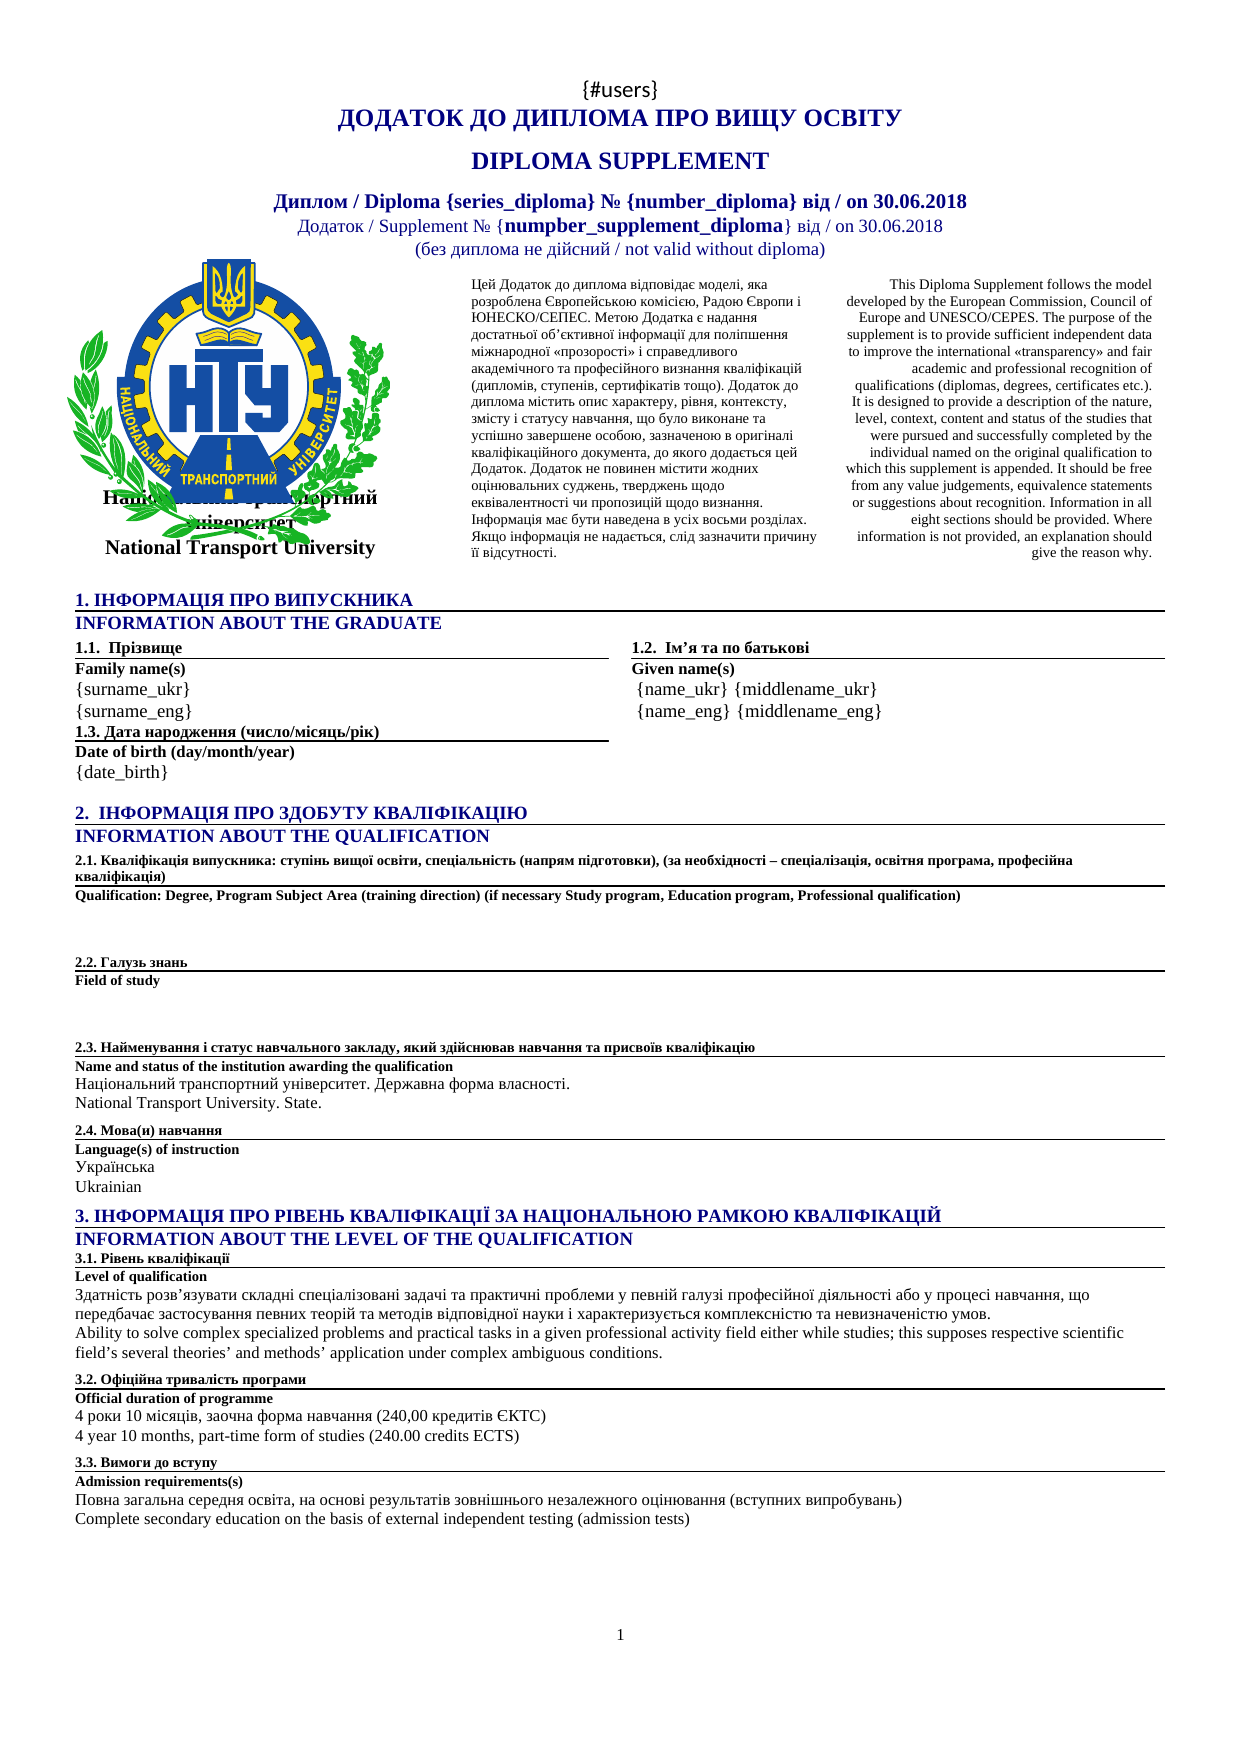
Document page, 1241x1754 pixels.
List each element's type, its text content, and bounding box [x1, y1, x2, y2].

text Ukrainian [75, 1176, 1165, 1196]
text National Transport University. State. [75, 1093, 1165, 1112]
text Field of study [75, 972, 1165, 989]
text Українська [75, 1157, 1165, 1176]
text Admission requirements(s) [75, 1472, 1165, 1489]
text 3.1. Рівень кваліфікації [75, 1250, 1165, 1267]
text INFORMATION ABOUT THE QUALIFICATION [75, 825, 1165, 847]
text Диплом / Diploma {series_diploma} № {number_diploma} від / on 30.06.2018 [75, 189, 1165, 213]
text DIPLOMA SUPPLEMENT [75, 146, 1165, 175]
text Level of qualification [75, 1268, 1165, 1285]
text Language(s) of instruction [75, 1140, 1165, 1157]
text Name and status of the institution awarding the qualification [75, 1057, 1165, 1074]
table_header Національний транспортний університет National Transport University [77, 259, 460, 589]
text 4 роки 10 місяців, заочна форма навчання (240,00 кредитів ЄКТС) [75, 1406, 1165, 1425]
text 2. ІНФОРМАЦІЯ ПРО ЗДОБУТУ КВАЛІФІКАЦІЮ [75, 802, 1165, 824]
table_header 1.2. Ім’я та по батькові Given name(s) {name_ukr} {middlename_ukr} {name_eng} {middlename_eng} [620, 634, 1176, 802]
table_header This Diploma Supplement follows the model developed by the European Commission, Council of Europe and UNESCO/CEPES. The purpose of the supplement is to provide sufficient independent data to improve the international «transparency» and fair academic and professional recognition of qualifications (diplomas, degrees, certificates etc.). It is designed to provide a description of the nature, level, context, content and status of the studies that were pursued and successfully completed by the individual named on the original qualification to which this supplement is appended. It should be free from any value judgements, equivalence statements or suggestions about recognition. Information in all eight sections should be provided. Where information is not provided, an explanation should give the reason why. [831, 259, 1163, 589]
text 2.2. Галузь знань [75, 954, 1165, 970]
table_header Цей Додаток до диплома відповідає моделі, яка розроблена Європейською комісією, Радою Європи і ЮНЕСКО/CEПEС. Метою Додатка є надання достатньої об’єктивної інформації для поліпшення міжнародної «прозорості» і справедливого академічного та професійного визнання кваліфікацій (дипломів, ступенів, сертифікатів тощо). Додаток до диплома містить опис характеру, рівня, контексту, змісту і статусу навчання, що було виконане та успішно завершене особою, зазначеною в оригіналі кваліфікаційного документа, до якого додається цей Додаток. Додаток не повинен містити жодних оцінювальних суджень, тверджень щодо еквівалентності чи пропозицій щодо визнання. Інформація має бути наведена в усіх восьми розділах. Якщо інформація не надається, слід зазначити причину її відсутності. [460, 259, 831, 589]
text 3. ІНФОРМАЦІЯ ПРО РІВЕНЬ КВАЛІФІКАЦІЇ ЗА НАЦІОНАЛЬНОЮ РАМКОЮ КВАЛІФІКАЦІЙ [75, 1205, 1165, 1227]
text 2.1. Кваліфікація випускника: ступінь вищої освіти, спеціальність (напрям підготовки), (за необхідності – спеціалізація, освітня програма, професійна кваліфікація) [75, 851, 1165, 885]
text 3.3. Вимоги до вступу [75, 1454, 1165, 1471]
text INFORMATION ABOUT THE LEVEL OF THE QUALIFICATION [75, 1228, 1165, 1250]
text Національний транспортний університет. Державна форма власності. [75, 1074, 1165, 1093]
text Здатність розв’язувати складні спеціалізовані задачі та практичні проблеми у певній галузі професійної діяльності або у процесі навчання, що передбачає застосування певних теорій та методів відповідної науки і характеризується комплексністю та невизначеністю умов. [75, 1285, 1165, 1323]
text (без диплома не дійсний / not valid without diploma) [75, 237, 1165, 259]
text Додаток / Supplement № {numpber_supplement_diploma} від / on 30.06.2018 [75, 213, 1165, 237]
table_header 1.1. Прізвище Family name(s) {surname_ukr} {surname_eng} 1.3. Дата народження (число/місяць/рік) Date of birth (day/month/year) {date_birth} [64, 634, 620, 802]
text INFORMATION ABOUT THE GRADUATE [75, 612, 1165, 633]
text 3.2. Офіційна тривалість програми [75, 1371, 1165, 1388]
text 2.3. Найменування і статус навчального закладу, який здійснював навчання та присвоїв кваліфікацію [75, 1039, 1165, 1056]
text Ability to solve complex specialized problems and practical tasks in a given professional activity field either while studies; this supposes respective scientific field’s several theories’ and methods’ application under complex ambiguous conditions. [75, 1323, 1165, 1362]
text ДОДАТОК ДО ДИПЛОМА ПРО ВИЩУ ОСВІТУ [75, 103, 1165, 132]
text Qualification: Degree, Program Subject Area (training direction) (if necessary Study program, Education program, Professional qualification) [75, 887, 1165, 903]
text 2.4. Мова(и) навчання [75, 1122, 1165, 1139]
text Complete secondary education on the basis of external independent testing (admission tests) [75, 1508, 1165, 1528]
text 4 year 10 months, part-time form of studies (240.00 credits ECTS) [75, 1425, 1165, 1444]
text Повна загальна середня освіта, на основі результатів зовнішнього незалежного оцінювання (вступних випробувань) [75, 1489, 1165, 1508]
text 1. ІНФОРМАЦІЯ ПРО ВИПУСКНИКА [75, 589, 1165, 610]
text {#users} [75, 75, 1165, 103]
text Official duration of programme [75, 1390, 1165, 1406]
